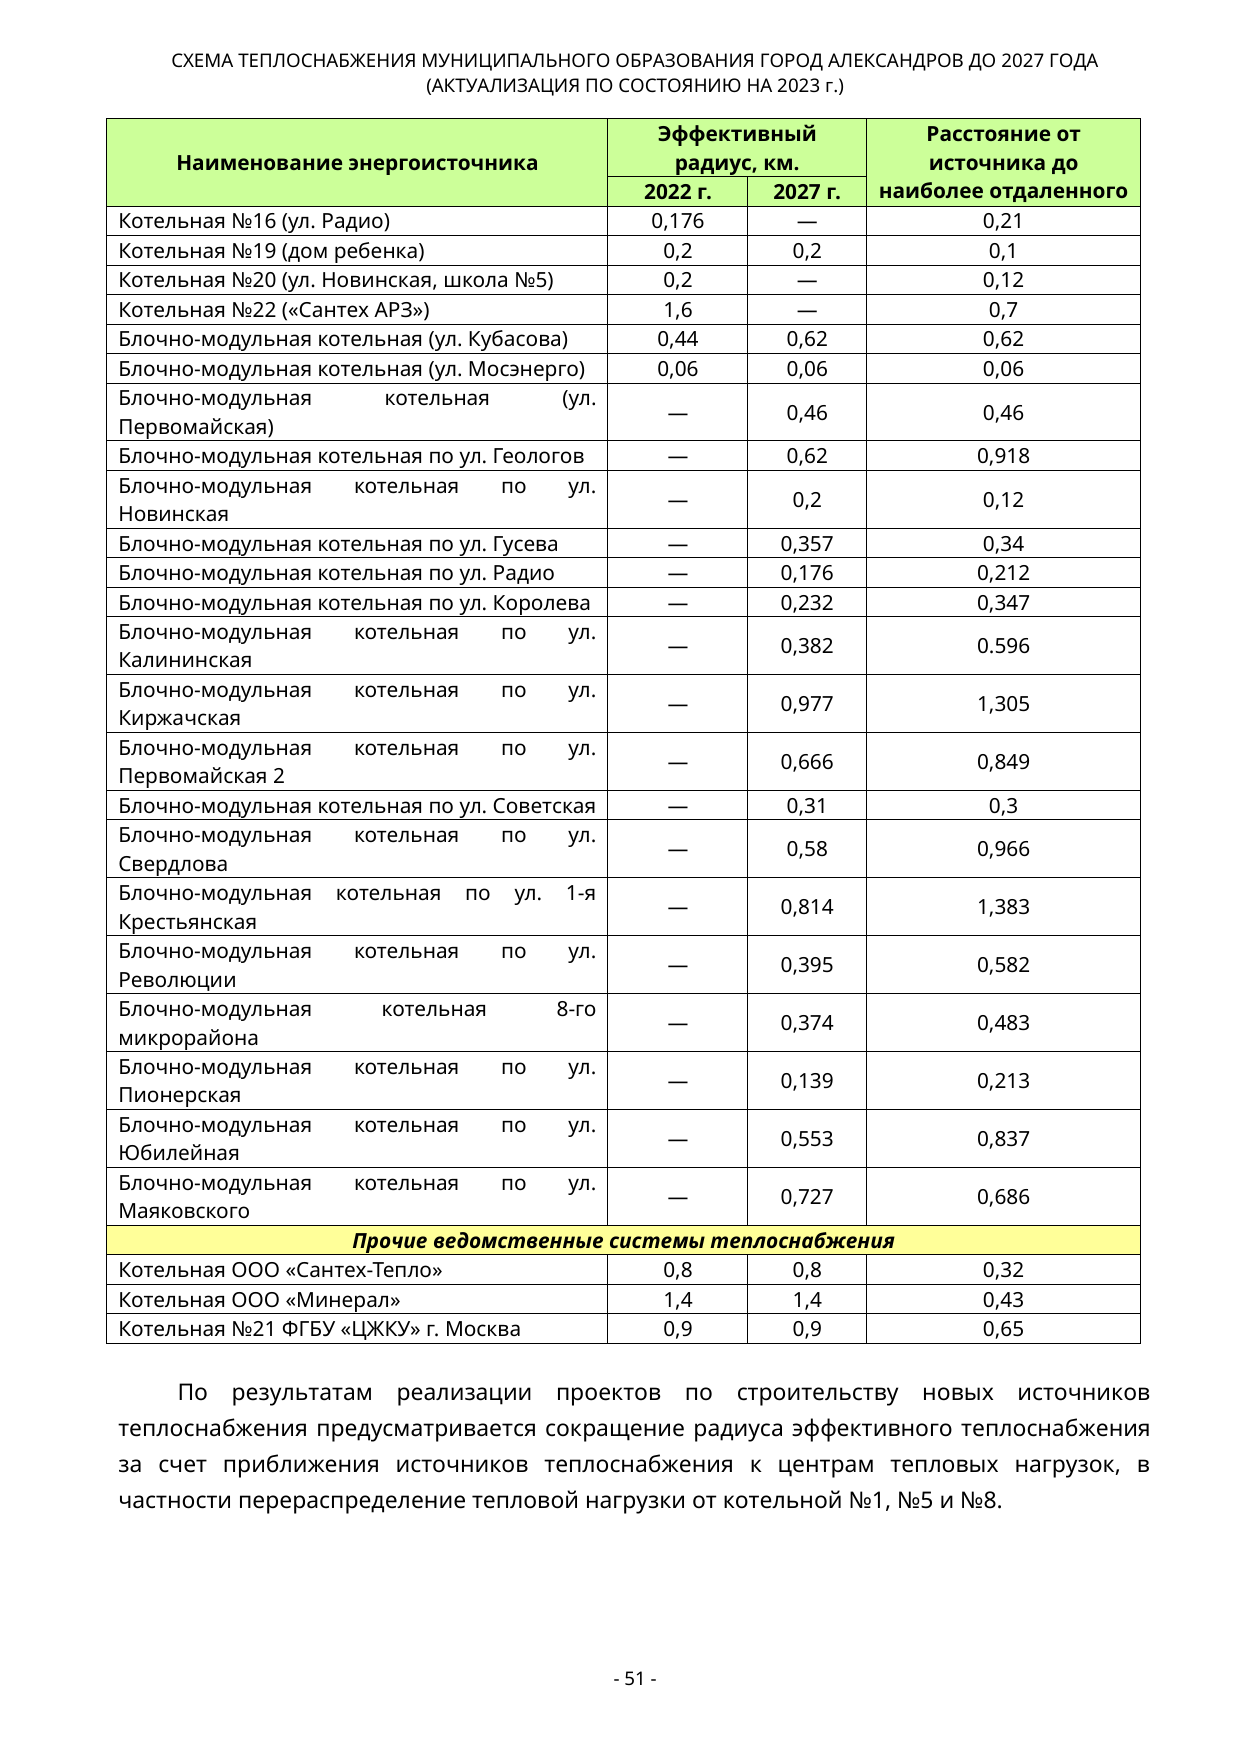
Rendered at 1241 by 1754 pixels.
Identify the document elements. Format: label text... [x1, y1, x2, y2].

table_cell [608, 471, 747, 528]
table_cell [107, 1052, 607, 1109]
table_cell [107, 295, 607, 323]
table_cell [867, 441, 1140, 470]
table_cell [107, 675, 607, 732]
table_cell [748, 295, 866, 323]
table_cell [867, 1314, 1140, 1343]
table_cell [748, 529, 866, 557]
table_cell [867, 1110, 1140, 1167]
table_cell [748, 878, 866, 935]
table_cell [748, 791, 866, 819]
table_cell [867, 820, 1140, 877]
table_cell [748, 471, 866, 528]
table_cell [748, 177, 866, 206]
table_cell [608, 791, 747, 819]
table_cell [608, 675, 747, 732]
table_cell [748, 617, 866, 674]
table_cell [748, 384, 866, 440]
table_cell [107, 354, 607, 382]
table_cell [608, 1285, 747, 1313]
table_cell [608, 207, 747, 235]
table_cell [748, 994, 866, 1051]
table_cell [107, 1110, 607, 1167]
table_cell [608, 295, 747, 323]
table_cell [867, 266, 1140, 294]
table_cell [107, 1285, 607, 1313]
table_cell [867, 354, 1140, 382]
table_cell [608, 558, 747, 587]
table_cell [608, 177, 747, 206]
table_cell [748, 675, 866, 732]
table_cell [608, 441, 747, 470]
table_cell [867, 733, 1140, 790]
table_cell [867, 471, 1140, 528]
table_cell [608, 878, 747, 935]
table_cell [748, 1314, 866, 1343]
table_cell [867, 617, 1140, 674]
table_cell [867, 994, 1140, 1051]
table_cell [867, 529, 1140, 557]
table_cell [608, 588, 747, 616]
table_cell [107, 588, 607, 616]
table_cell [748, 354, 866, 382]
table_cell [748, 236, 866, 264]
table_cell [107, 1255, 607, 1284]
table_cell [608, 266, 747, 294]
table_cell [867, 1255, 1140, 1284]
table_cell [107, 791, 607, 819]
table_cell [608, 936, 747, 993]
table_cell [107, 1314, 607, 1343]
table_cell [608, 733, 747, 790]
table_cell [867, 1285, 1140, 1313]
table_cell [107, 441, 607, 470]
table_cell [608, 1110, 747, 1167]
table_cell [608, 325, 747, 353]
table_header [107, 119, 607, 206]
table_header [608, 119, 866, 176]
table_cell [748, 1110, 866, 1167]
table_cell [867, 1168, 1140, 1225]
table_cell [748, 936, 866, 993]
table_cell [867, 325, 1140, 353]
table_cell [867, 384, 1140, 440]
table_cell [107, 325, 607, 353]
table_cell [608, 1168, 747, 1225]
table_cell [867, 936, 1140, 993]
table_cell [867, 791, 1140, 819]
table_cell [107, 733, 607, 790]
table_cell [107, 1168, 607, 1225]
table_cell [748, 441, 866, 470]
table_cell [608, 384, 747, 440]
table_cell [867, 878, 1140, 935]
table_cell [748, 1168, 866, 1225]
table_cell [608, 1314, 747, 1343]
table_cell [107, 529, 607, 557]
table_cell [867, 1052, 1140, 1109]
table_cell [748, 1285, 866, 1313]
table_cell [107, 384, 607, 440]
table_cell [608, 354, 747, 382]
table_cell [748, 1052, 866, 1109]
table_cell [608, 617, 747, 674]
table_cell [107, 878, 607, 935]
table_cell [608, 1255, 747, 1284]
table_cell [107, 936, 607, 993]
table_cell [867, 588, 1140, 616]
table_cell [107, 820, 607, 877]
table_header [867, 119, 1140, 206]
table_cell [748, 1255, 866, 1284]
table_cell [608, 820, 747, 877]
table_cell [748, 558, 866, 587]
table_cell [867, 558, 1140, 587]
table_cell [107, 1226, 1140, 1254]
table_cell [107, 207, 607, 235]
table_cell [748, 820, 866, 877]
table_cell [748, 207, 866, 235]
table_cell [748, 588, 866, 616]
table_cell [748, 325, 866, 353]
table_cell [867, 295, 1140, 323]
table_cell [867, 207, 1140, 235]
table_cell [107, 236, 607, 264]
text По результатам реализации проектов по строительству новых источников теплоснабжения предусматривается сокращение радиуса эффективного теплоснабжения за счет приближения источников теплоснабжения к центрам тепловых нагрузок, в частности перераспределение тепловой нагрузки от котельной №1, №5 и №8. [118, 1376, 1152, 1515]
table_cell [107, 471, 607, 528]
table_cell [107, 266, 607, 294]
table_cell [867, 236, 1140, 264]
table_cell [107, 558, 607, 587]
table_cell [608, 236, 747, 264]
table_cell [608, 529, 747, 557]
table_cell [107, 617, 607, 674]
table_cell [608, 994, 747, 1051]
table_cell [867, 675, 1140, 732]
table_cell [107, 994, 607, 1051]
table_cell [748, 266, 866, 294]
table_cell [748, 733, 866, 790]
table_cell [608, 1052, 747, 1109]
